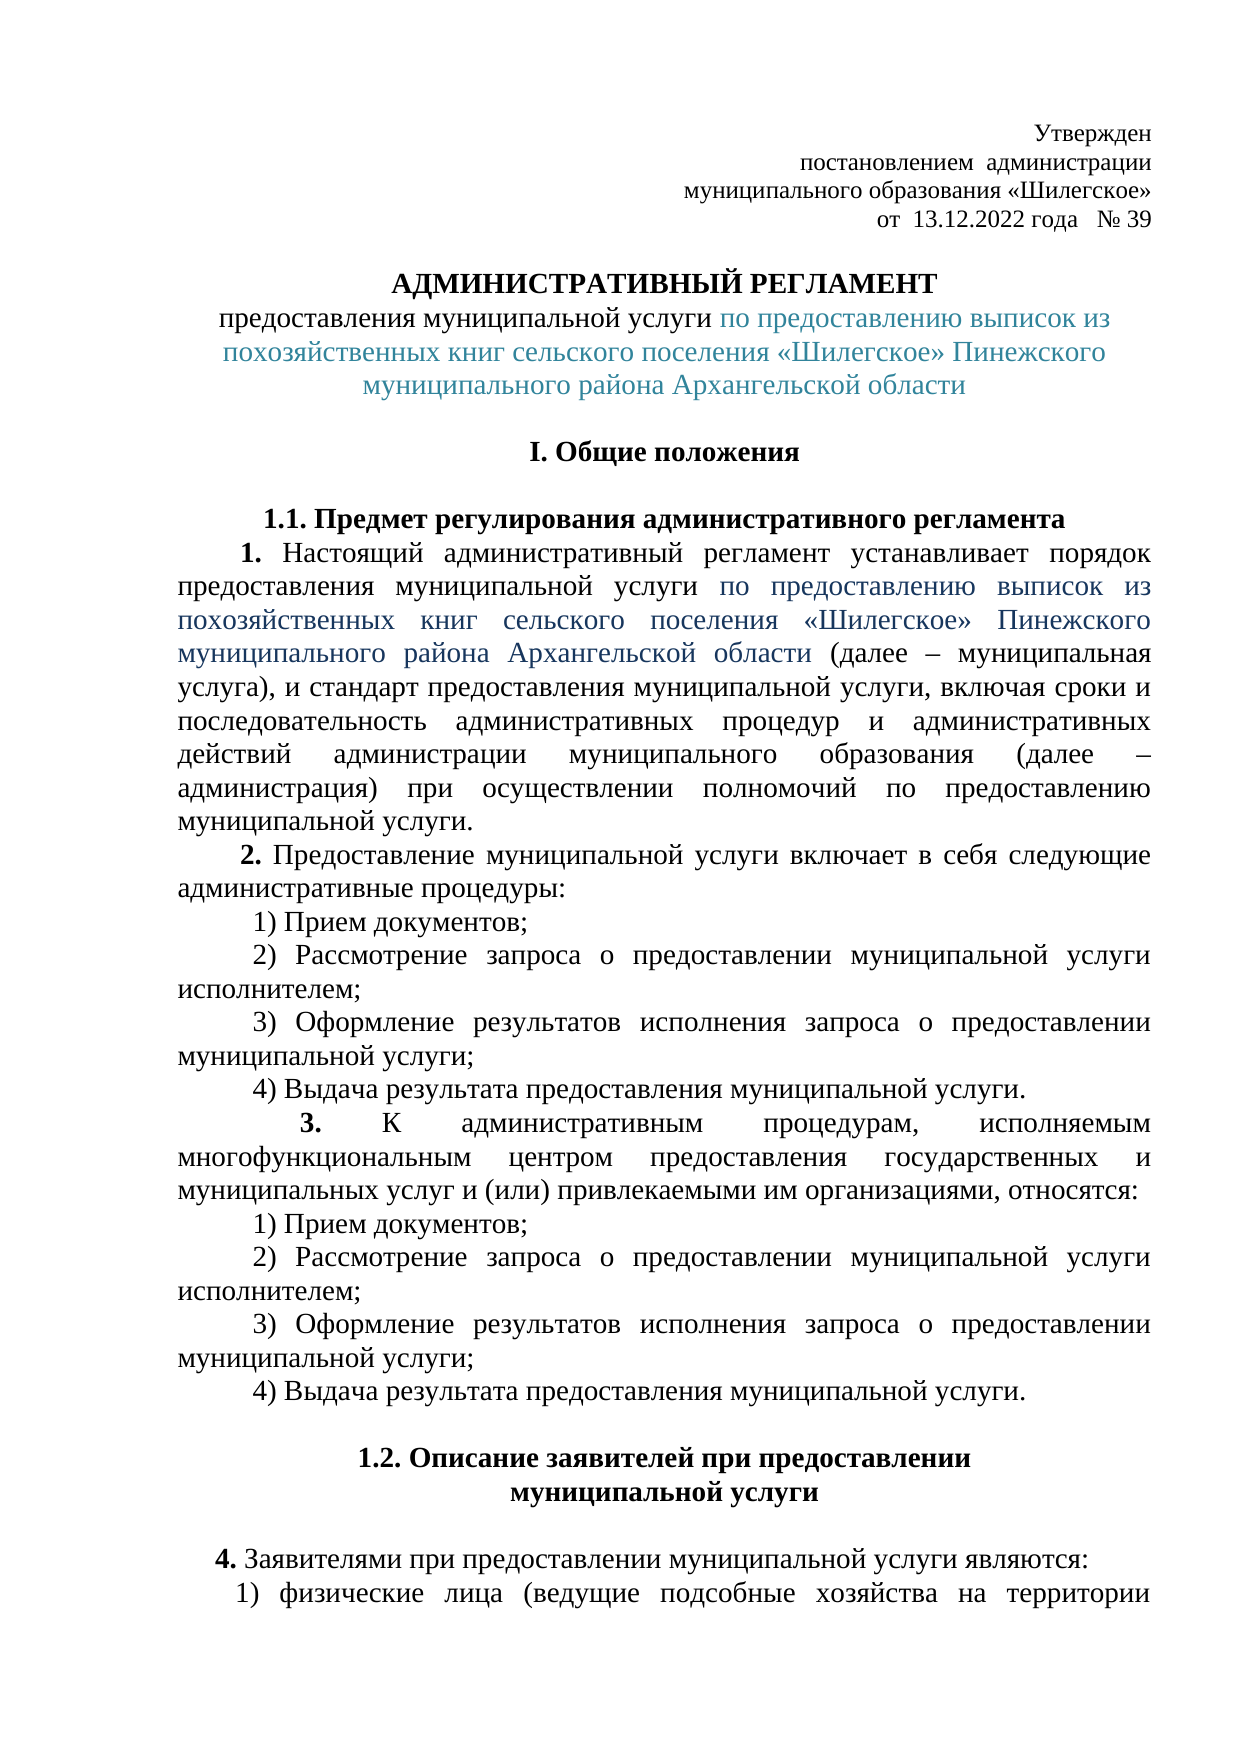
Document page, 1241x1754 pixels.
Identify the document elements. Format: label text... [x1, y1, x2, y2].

text 1) Прием документов; [177, 1206, 1152, 1239]
text 1) Прием документов; [177, 904, 1152, 937]
text АДМИНИСТРАТИВНЫЙ РЕГЛАМЕНТ [177, 267, 1152, 300]
text 3) Оформление результатов исполнения запроса о предоставлении муниципальной услуги; [177, 1004, 1152, 1072]
text предоставления муниципальной услуги по предоставлению выписок из похозяйственных книг сельского поселения «Шилегское» Пинежского муниципального района Архангельской области [177, 300, 1152, 401]
text 2) Рассмотрение запроса о предоставлении муниципальной услуги исполнителем; [177, 937, 1152, 1004]
text 1.2. Описание заявителей при предоставлении [177, 1441, 1152, 1474]
text 1.1. Предмет регулирования административного регламента [177, 501, 1152, 535]
text 3) Оформление результатов исполнения запроса о предоставлении муниципальной услуги; [177, 1306, 1152, 1373]
text 1. Настоящий административный регламент устанавливает порядок предоставления муниципальной услуги по предоставлению выписок из похозяйственных книг сельского поселения «Шилегское» Пинежского муниципального района Архангельской области (далее – муниципальная услуга), и стандарт предоставления муниципальной услуги, включая сроки и последовательность административных процедур и административных действий администрации муниципального образования (далее – администрация) при осуществлении полномочий по предоставлению муниципальной услуги. [177, 535, 1152, 837]
text 4) Выдача результата предоставления муниципальной услуги. [177, 1072, 1152, 1105]
text от 13.12.2022 года № 39 [665, 204, 1152, 233]
text постановлением администрации [702, 147, 1152, 176]
text 4) Выдача результата предоставления муниципальной услуги. [177, 1373, 1152, 1407]
text муниципального образования «Шилегское» [665, 176, 1152, 204]
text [177, 1575, 1152, 1608]
text муниципальной услуги [177, 1474, 1152, 1508]
text Утвержден [833, 118, 1152, 147]
text 3. К административным процедурам, исполняемым многофункциональным центром предоставления государственных и муниципальных услуг и (или) привлекаемыми им организациями, относятся: [177, 1105, 1152, 1206]
text I. Общие положения [177, 434, 1152, 468]
text 4. Заявителями при предоставлении муниципальной услуги являются: [177, 1541, 1152, 1575]
text 2. Предоставление муниципальной услуги включает в себя следующие административные процедуры: [177, 837, 1152, 904]
text 2) Рассмотрение запроса о предоставлении муниципальной услуги исполнителем; [177, 1239, 1152, 1306]
